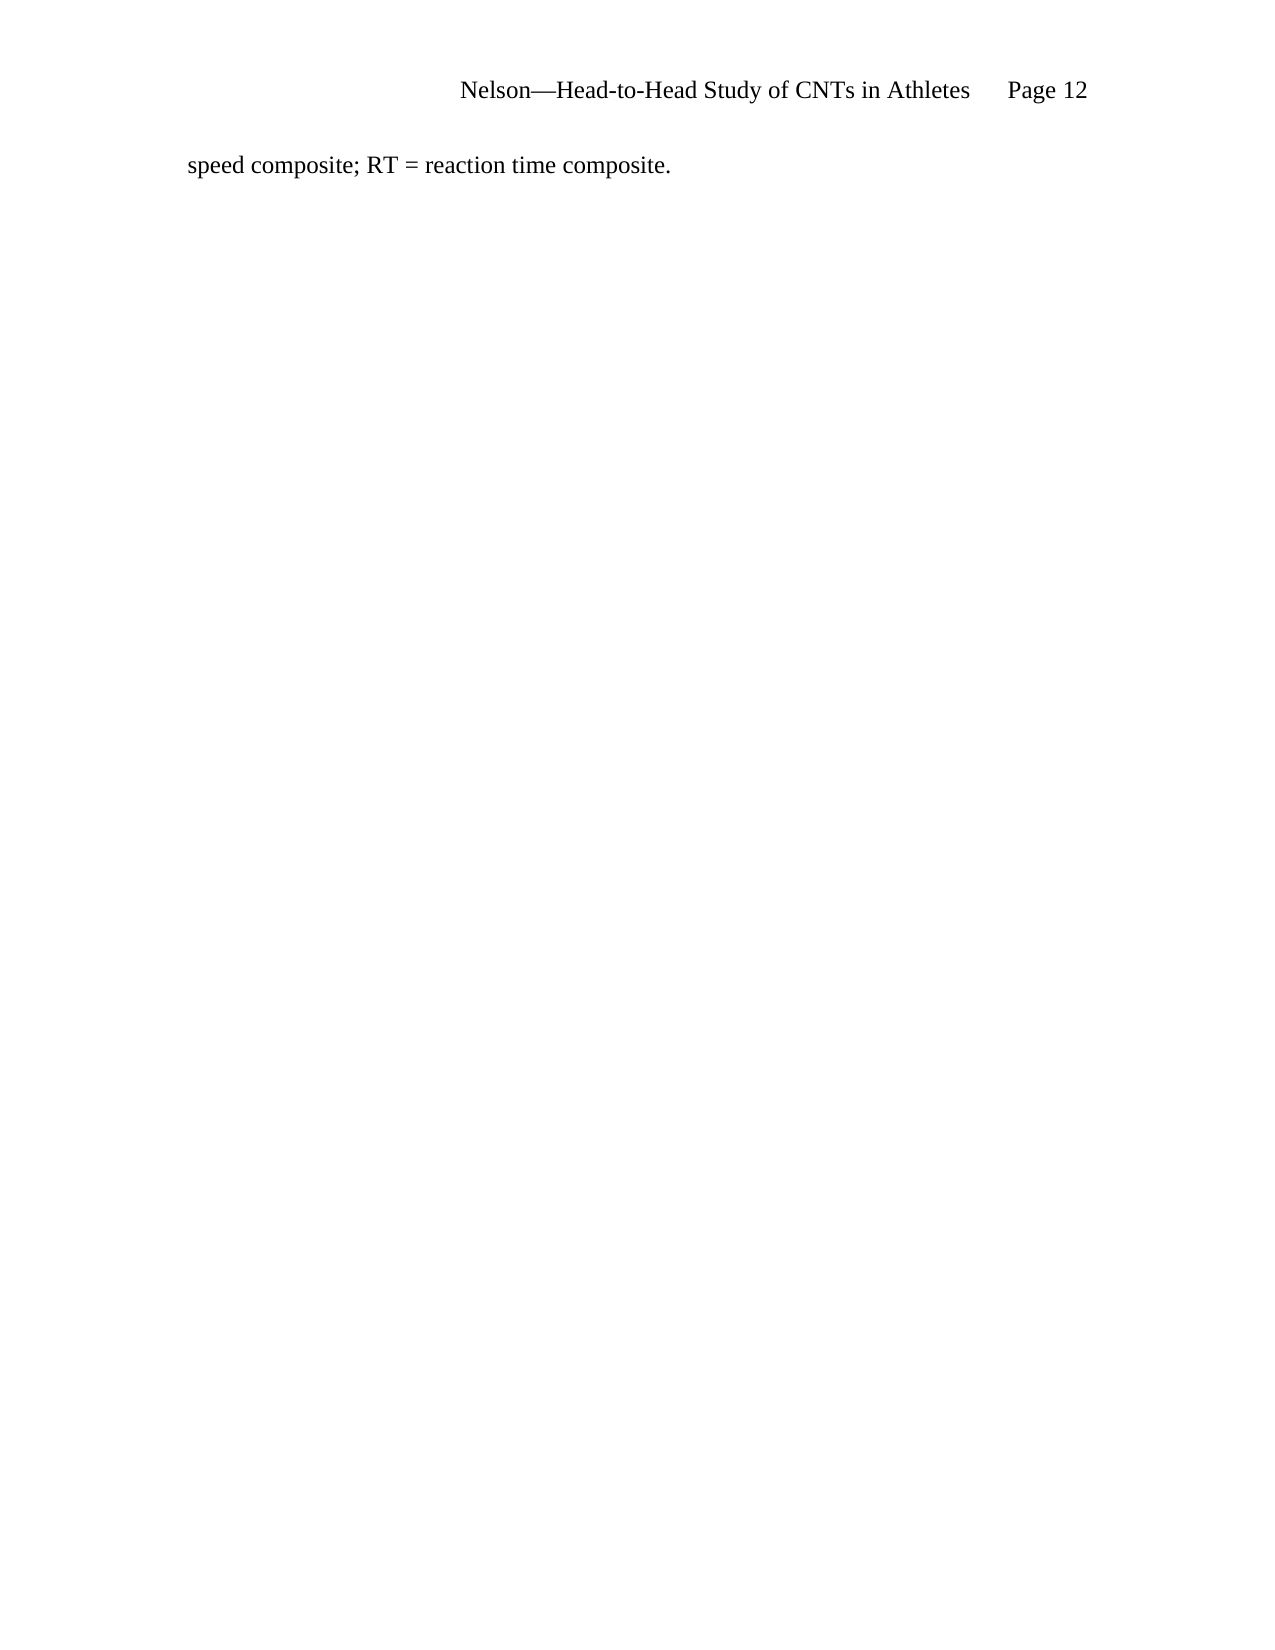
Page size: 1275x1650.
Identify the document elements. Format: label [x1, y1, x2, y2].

text [187, 150, 1087, 179]
